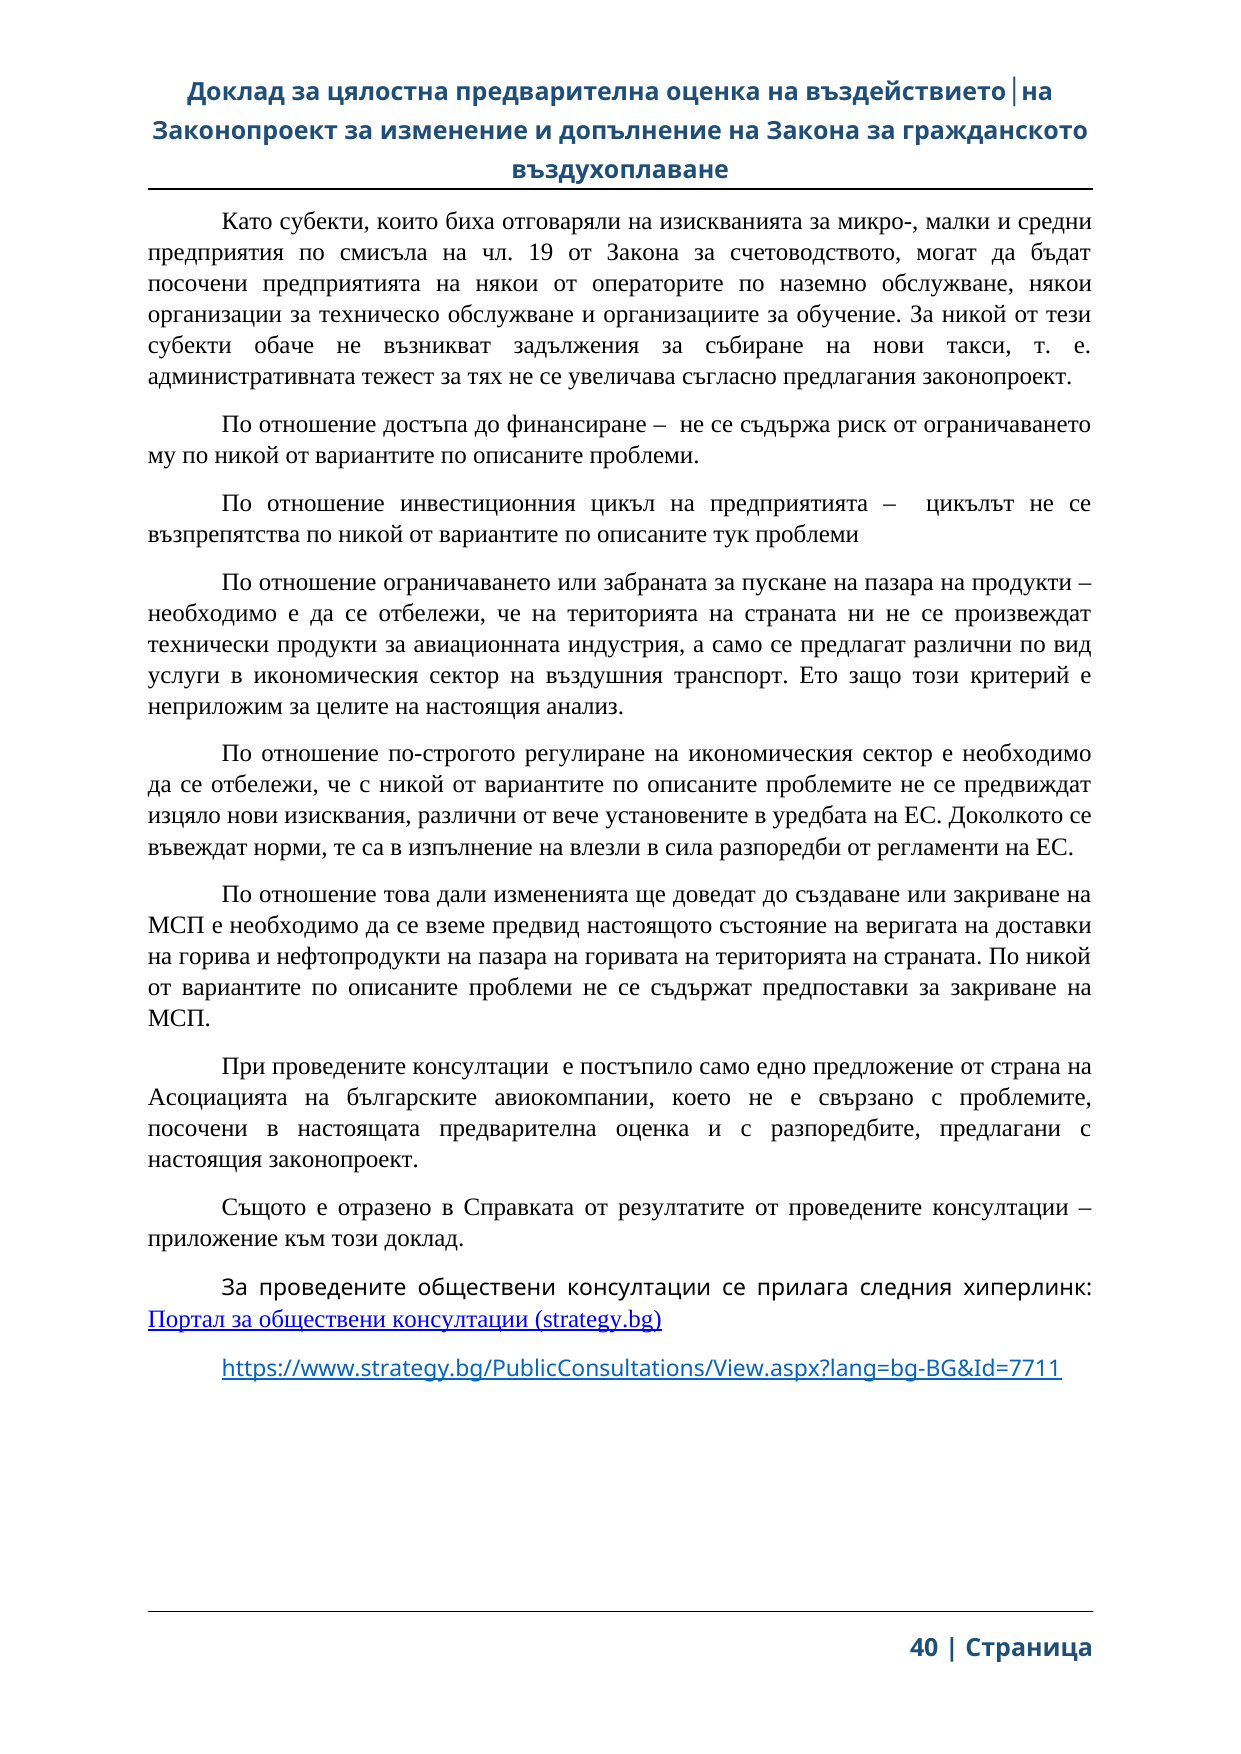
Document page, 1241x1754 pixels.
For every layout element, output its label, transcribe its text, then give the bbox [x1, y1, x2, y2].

text По отношение по-строгото регулиране на икономическия сектор е необходимо да се отбележи, че с никой от вариантите по описаните проблемите не се предвиждат изцяло нови изисквания, различни от вече установените в уредбата на ЕС. Доколкото се въвеждат норми, те са в изпълнение на влезли в сила разпоредби от регламенти на ЕС. [148, 738, 1093, 860]
text По отношение инвестиционния цикъл на предприятията – цикълът не се възпрепятства по никой от вариантите по описаните тук проблеми [148, 488, 1093, 548]
text Същото е отразено в Справката от резултатите от проведените консултации – приложение към този доклад. [148, 1192, 1093, 1252]
text По отношение ограничаването или забраната за пускане на пазара на продукти – необходимо е да се отбележи, че на територията на страната ни не се произвеждат технически продукти за авиационната индустрия, а само се предлагат различни по вид услуги в икономическия сектор на въздушния транспорт. Ето защо този критерий е неприложим за целите на настоящия анализ. [148, 567, 1093, 719]
text https://www.strategy.bg/PublicConsultations/View.aspx?lang=bg-BG&Id=7711 [148, 1352, 1093, 1383]
text При проведените консултации е постъпило само едно предложение от страна на Асоциацията на българските авиокомпании, което не е свързано с проблемите, посочени в настоящата предварителна оценка и с разпоредбите, предлагани с настоящия законопроект. [148, 1051, 1093, 1173]
text По отношение достъпа до финансиране – не се съдържа риск от ограничаването му по никой от вариантите по описаните проблеми. [148, 409, 1093, 469]
text По отношение това дали измененията ще доведат до създаване или закриване на МСП е необходимо да се вземе предвид настоящото състояние на веригата на доставки на горива и нефтопродукти на пазара на горивата на територията на страната. По никой от вариантите по описаните проблеми не се съдържат предпоставки за закриване на МСП. [148, 879, 1093, 1032]
text Като субекти, които биха отговаряли на изискванията за микро-, малки и средни предприятия по смисъла на чл. 19 от Закона за счетоводството, могат да бъдат посочени предприятията на някои от операторите по наземно обслужване, някои организации за техническо обслужване и организациите за обучение. За никой от тези субекти обаче не възникват задължения за събиране на нови такси, т. е. административната тежест за тях не се увеличава съгласно предлагания законопроект. [148, 206, 1093, 390]
text За проведените обществени консултации се прилага следния хиперлинк: Портал за обществени консултации (strategy.bg) [148, 1271, 1093, 1333]
